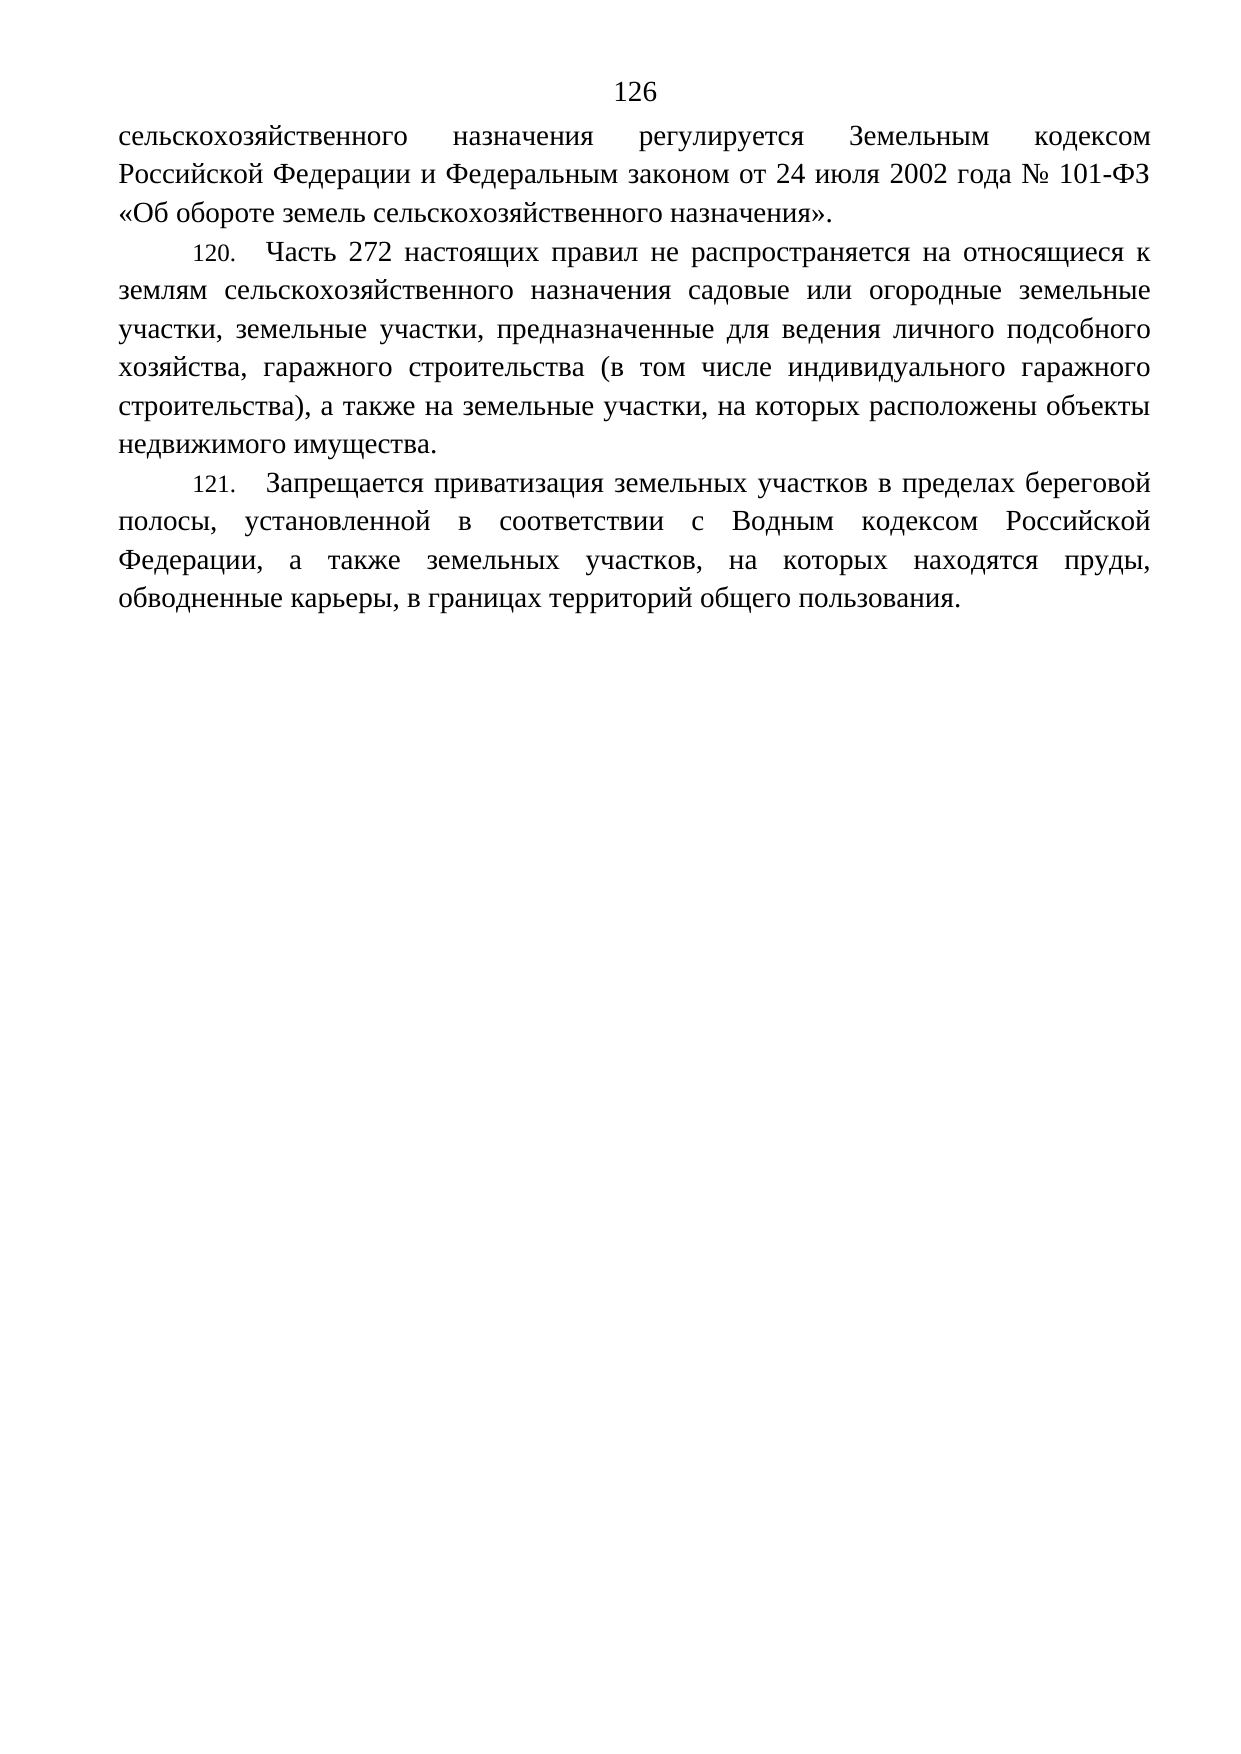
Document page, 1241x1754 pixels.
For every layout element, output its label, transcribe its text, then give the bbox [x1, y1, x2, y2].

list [118, 118, 1152, 229]
list Часть 272 настоящих правил не распространяется на относящиеся к землям сельскохозяйственного назначения садовые или огородные земельные участки, земельные участки, предназначенные для ведения личного подсобного хозяйства, гаражного строительства (в том числе индивидуального гаражного строительства), а также на земельные участки, на которых расположены объекты недвижимого имущества. [118, 234, 1152, 460]
list Запрещается приватизация земельных участков в пределах береговой полосы, установленной в соответствии с Водным кодексом Российской Федерации, а также земельных участков, на которых находятся пруды, обводненные карьеры, в границах территорий общего пользования. [118, 465, 1152, 614]
